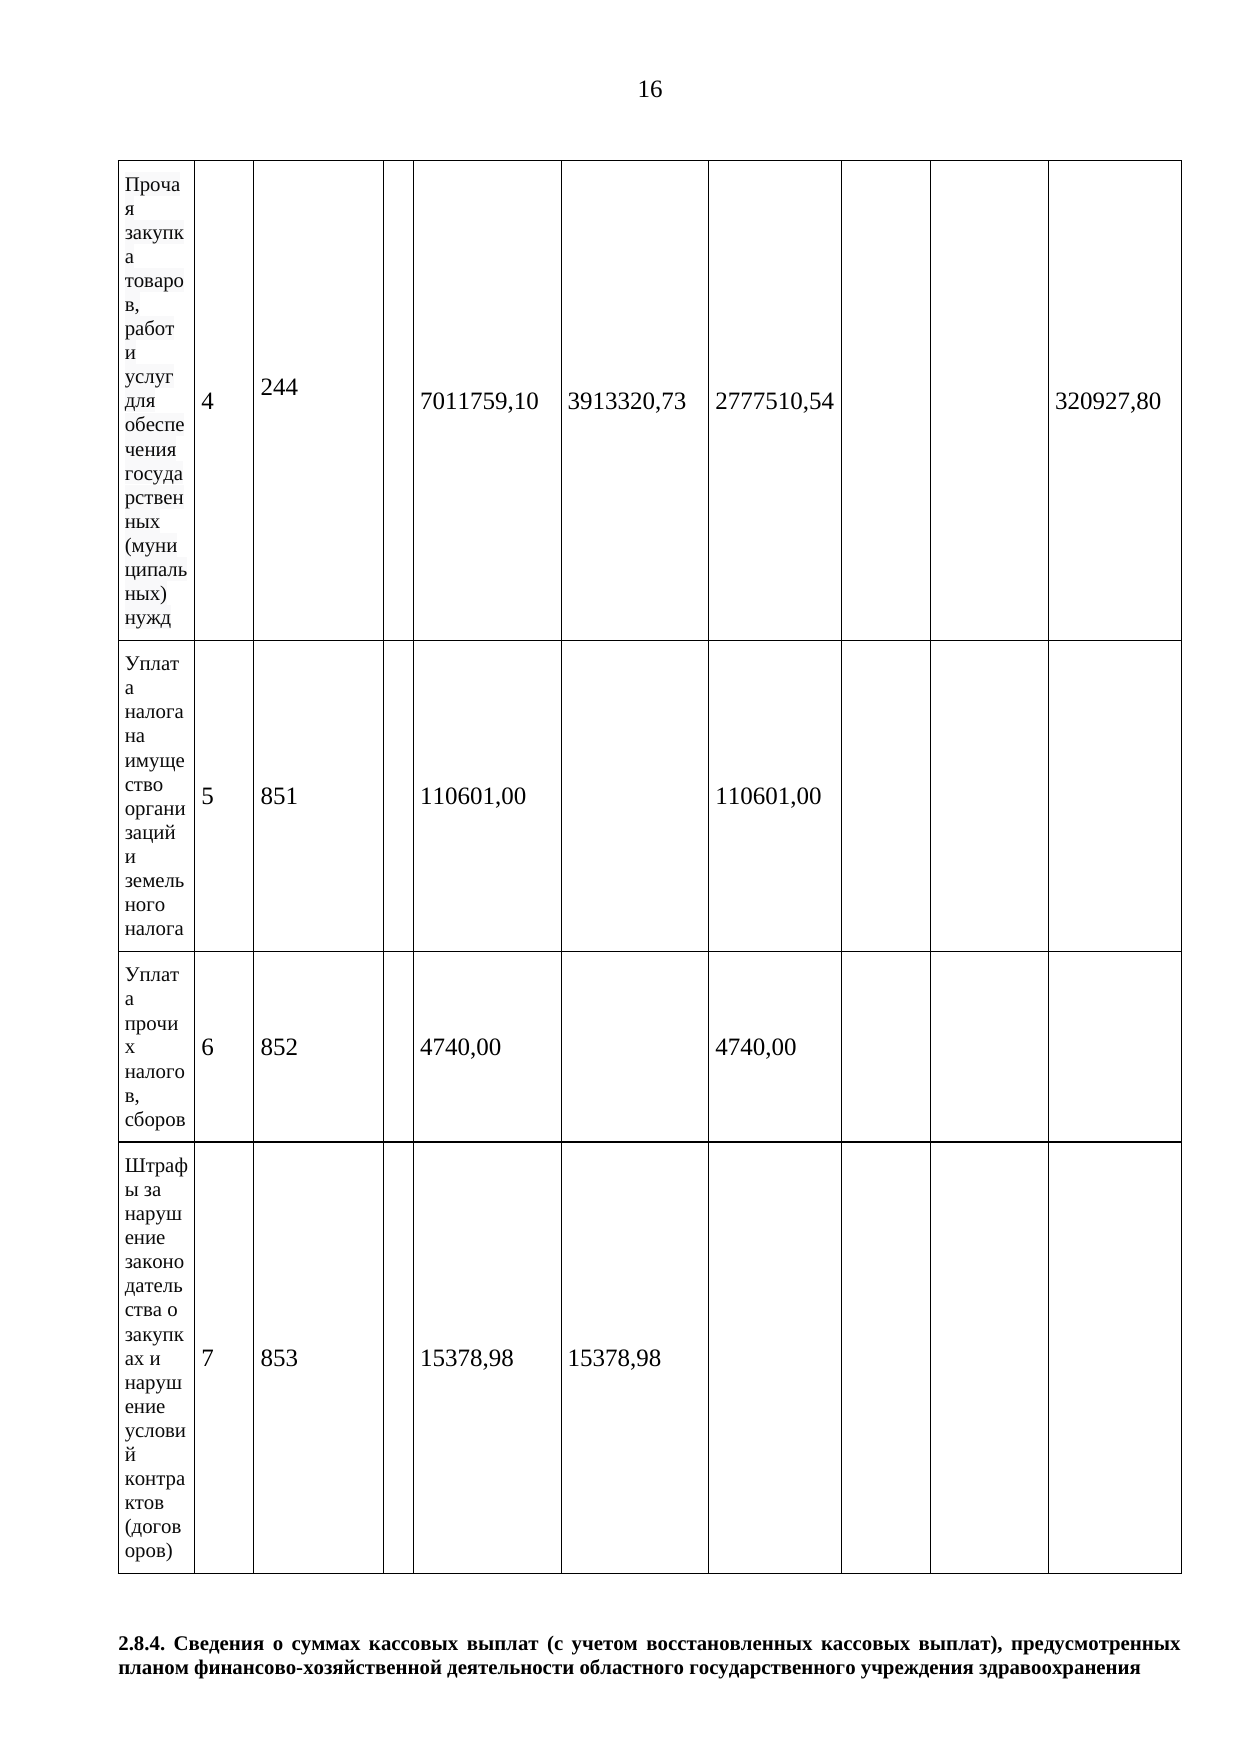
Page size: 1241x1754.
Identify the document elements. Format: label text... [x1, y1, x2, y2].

table_cell Прочая закупка товаров, работ и услуг для обеспечения государственных (муниципальных) нужд [119, 161, 194, 639]
table_cell [562, 641, 708, 951]
table_cell 3913320,73 [562, 161, 708, 639]
text 2.8.4. Сведения о суммах кассовых выплат (с учетом восстановленных кассовых выплат), предусмотренных планом финансово-хозяйственной деятельности областного государственного учреждения здравоохранения [118, 1631, 1181, 1679]
table_cell 4740,00 [709, 952, 841, 1141]
table_cell [384, 641, 413, 951]
table_cell Уплата прочих налогов, сборов [119, 952, 194, 1141]
table_cell [384, 952, 413, 1141]
table_cell 15378,98 [562, 1143, 708, 1573]
table_cell [709, 1143, 841, 1573]
table_cell [384, 161, 413, 639]
table_cell [931, 161, 1048, 639]
table_cell Штрафы за нарушение законодательства о закупках и нарушение условий контрактов (договоров) [119, 1143, 194, 1573]
table_cell [842, 952, 930, 1141]
table_cell [931, 952, 1048, 1141]
table_cell 851 [254, 641, 383, 951]
table_cell [931, 641, 1048, 951]
table_cell 7011759,10 [414, 161, 561, 639]
table_cell 110601,00 [414, 641, 561, 951]
table_cell 852 [254, 952, 383, 1141]
table_cell Уплата налога на имущество организаций и земельного налога [119, 641, 194, 951]
table_cell 4 [195, 161, 253, 639]
table_cell [842, 641, 930, 951]
table_cell [1049, 1143, 1181, 1573]
table_cell [842, 161, 930, 639]
table_cell 6 [195, 952, 253, 1141]
table_cell 4740,00 [414, 952, 561, 1141]
table_cell 110601,00 [709, 641, 841, 951]
table_cell [1049, 952, 1181, 1141]
table_cell [562, 952, 708, 1141]
table_cell 320927,80 [1049, 161, 1181, 639]
table_cell 2777510,54 [709, 161, 841, 639]
table_cell 244 [254, 161, 383, 639]
table_cell [842, 1143, 930, 1573]
table_cell [1049, 641, 1181, 951]
table_cell 853 [254, 1143, 383, 1573]
table_cell 5 [195, 641, 253, 951]
table_cell [384, 1143, 413, 1573]
table_cell [931, 1143, 1048, 1573]
table_cell 7 [195, 1143, 253, 1573]
table_cell 15378,98 [414, 1143, 561, 1573]
